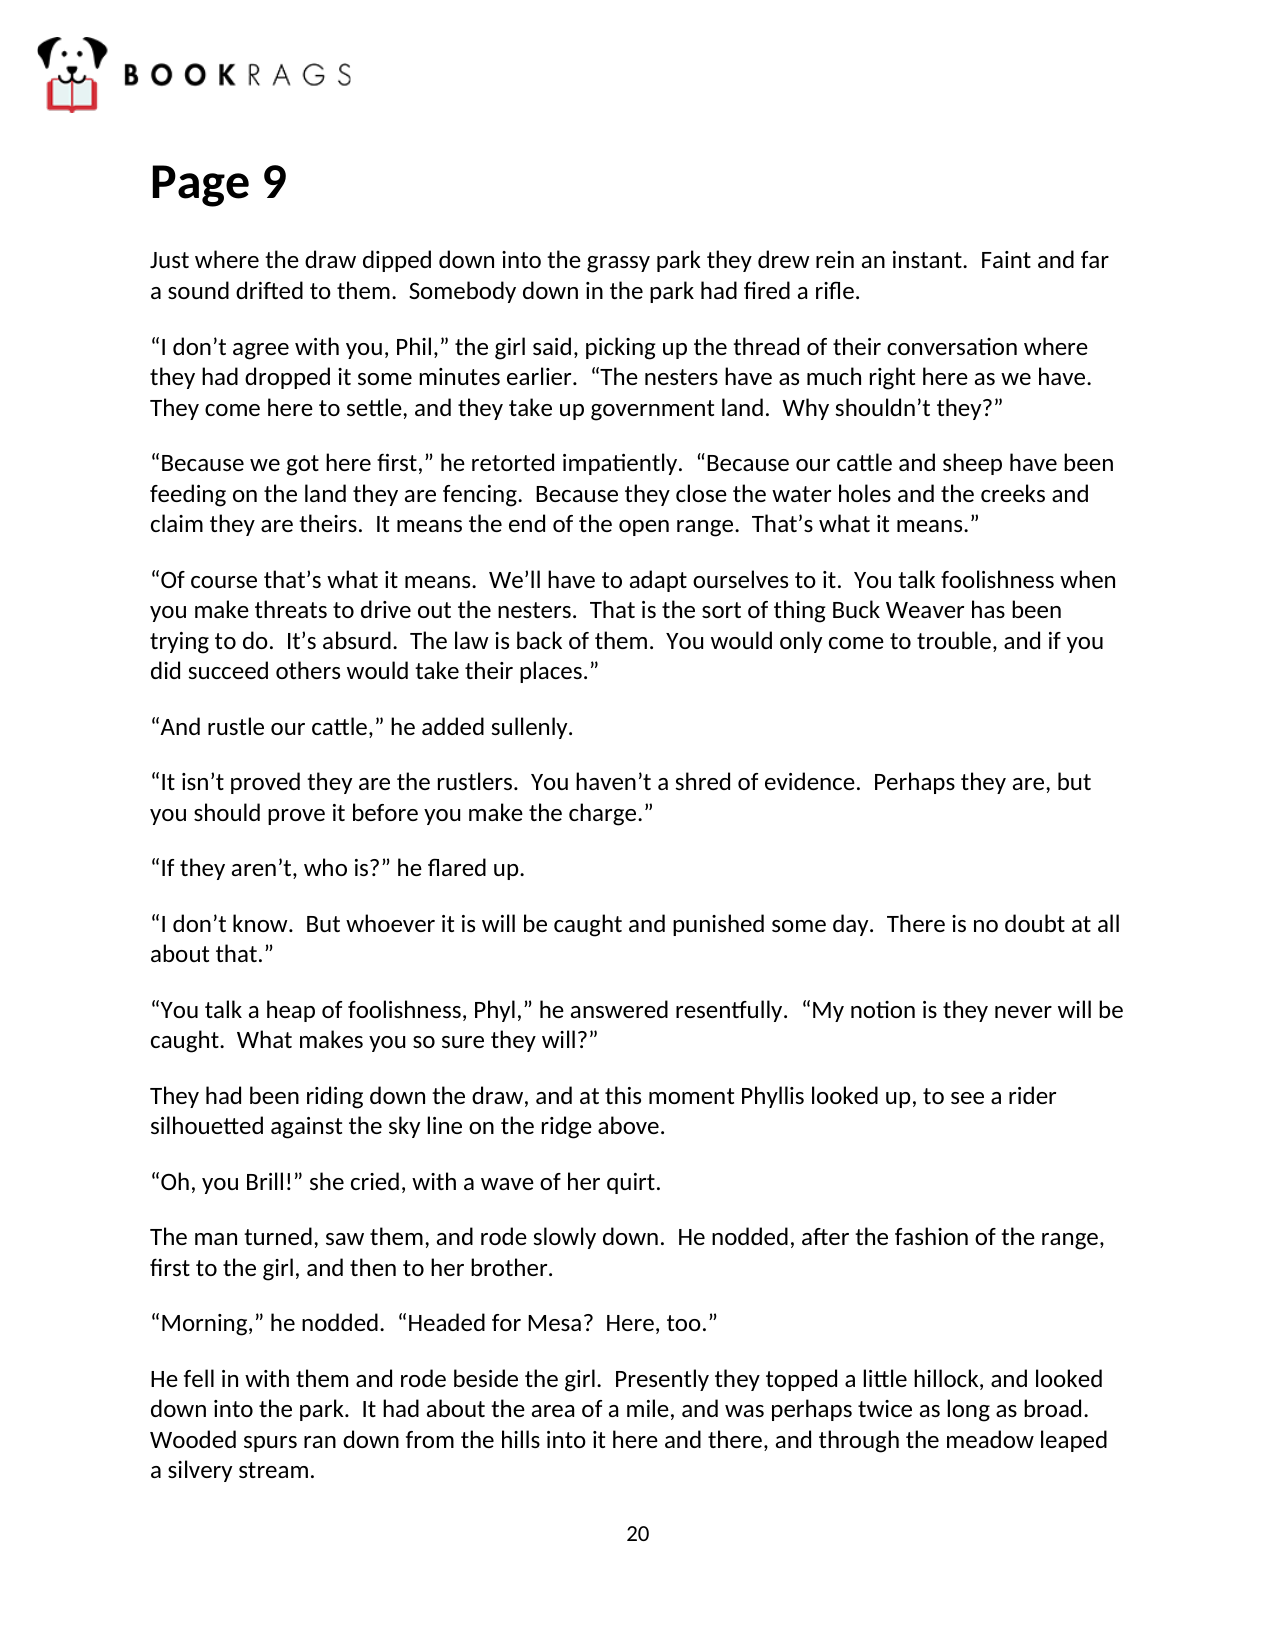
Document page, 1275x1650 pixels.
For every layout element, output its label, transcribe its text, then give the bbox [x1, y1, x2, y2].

text Page 9 [150, 150, 1125, 211]
text “Of course that’s what it means. We’ll have to adapt ourselves to it. You talk foolishness when you make threats to drive out the nesters. That is the sort of thing Buck Weaver has been trying to do. It’s absurd. The law is back of them. You would only come to trouble, and if you did succeed others would take their places.” [150, 564, 1125, 686]
text “If they aren’t, who is?” he flared up. [150, 852, 1125, 883]
text “It isn’t proved they are the rustlers. You haven’t a shred of evidence. Perhaps they are, but you should prove it before you make the charge.” [150, 766, 1125, 827]
text “I don’t agree with you, Phil,” the girl said, picking up the thread of their conversation where they had dropped it some minutes earlier. “The nesters have as much right here as we have. They come here to settle, and they take up government land. Why shouldn’t they?” [150, 331, 1125, 422]
text Just where the draw dipped down into the grassy park they drew rein an instant. Faint and far a sound drifted to them. Somebody down in the park had fired a rifle. [150, 244, 1125, 306]
text “You talk a heap of foolishness, Phyl,” he answered resentfully. “My notion is they never will be caught. What makes you so sure they will?” [150, 994, 1125, 1055]
text “Morning,” he nodded. “Headed for Mesa? Here, too.” [150, 1308, 1125, 1338]
text “I don’t know. But whoever it is will be caught and punished some day. There is no doubt at all about that.” [150, 908, 1125, 969]
text “Because we got here first,” he retorted impatiently. “Because our cattle and sheep have been feeding on the land they are fencing. Because they close the water holes and the creeks and claim they are theirs. It means the end of the open range. That’s what it means.” [150, 447, 1125, 539]
text The man turned, saw them, and rode slowly down. He nodded, after the fashion of the range, first to the girl, and then to her brother. [150, 1222, 1125, 1283]
picture [37, 37, 351, 113]
text He fell in with them and rode beside the girl. Presently they topped a little hillock, and looked down into the park. It had about the area of a mile, and was perhaps twice as long as broad. Wooded spurs ran down from the hills into it here and there, and through the meadow leaped a silvery stream. [150, 1363, 1125, 1485]
text “Oh, you Brill!” she cried, with a wave of her quirt. [150, 1166, 1125, 1197]
text They had been riding down the draw, and at this moment Phyllis looked up, to see a rider silhouetted against the sky line on the ridge above. [150, 1080, 1125, 1141]
text “And rustle our cattle,” he added sullenly. [150, 711, 1125, 741]
